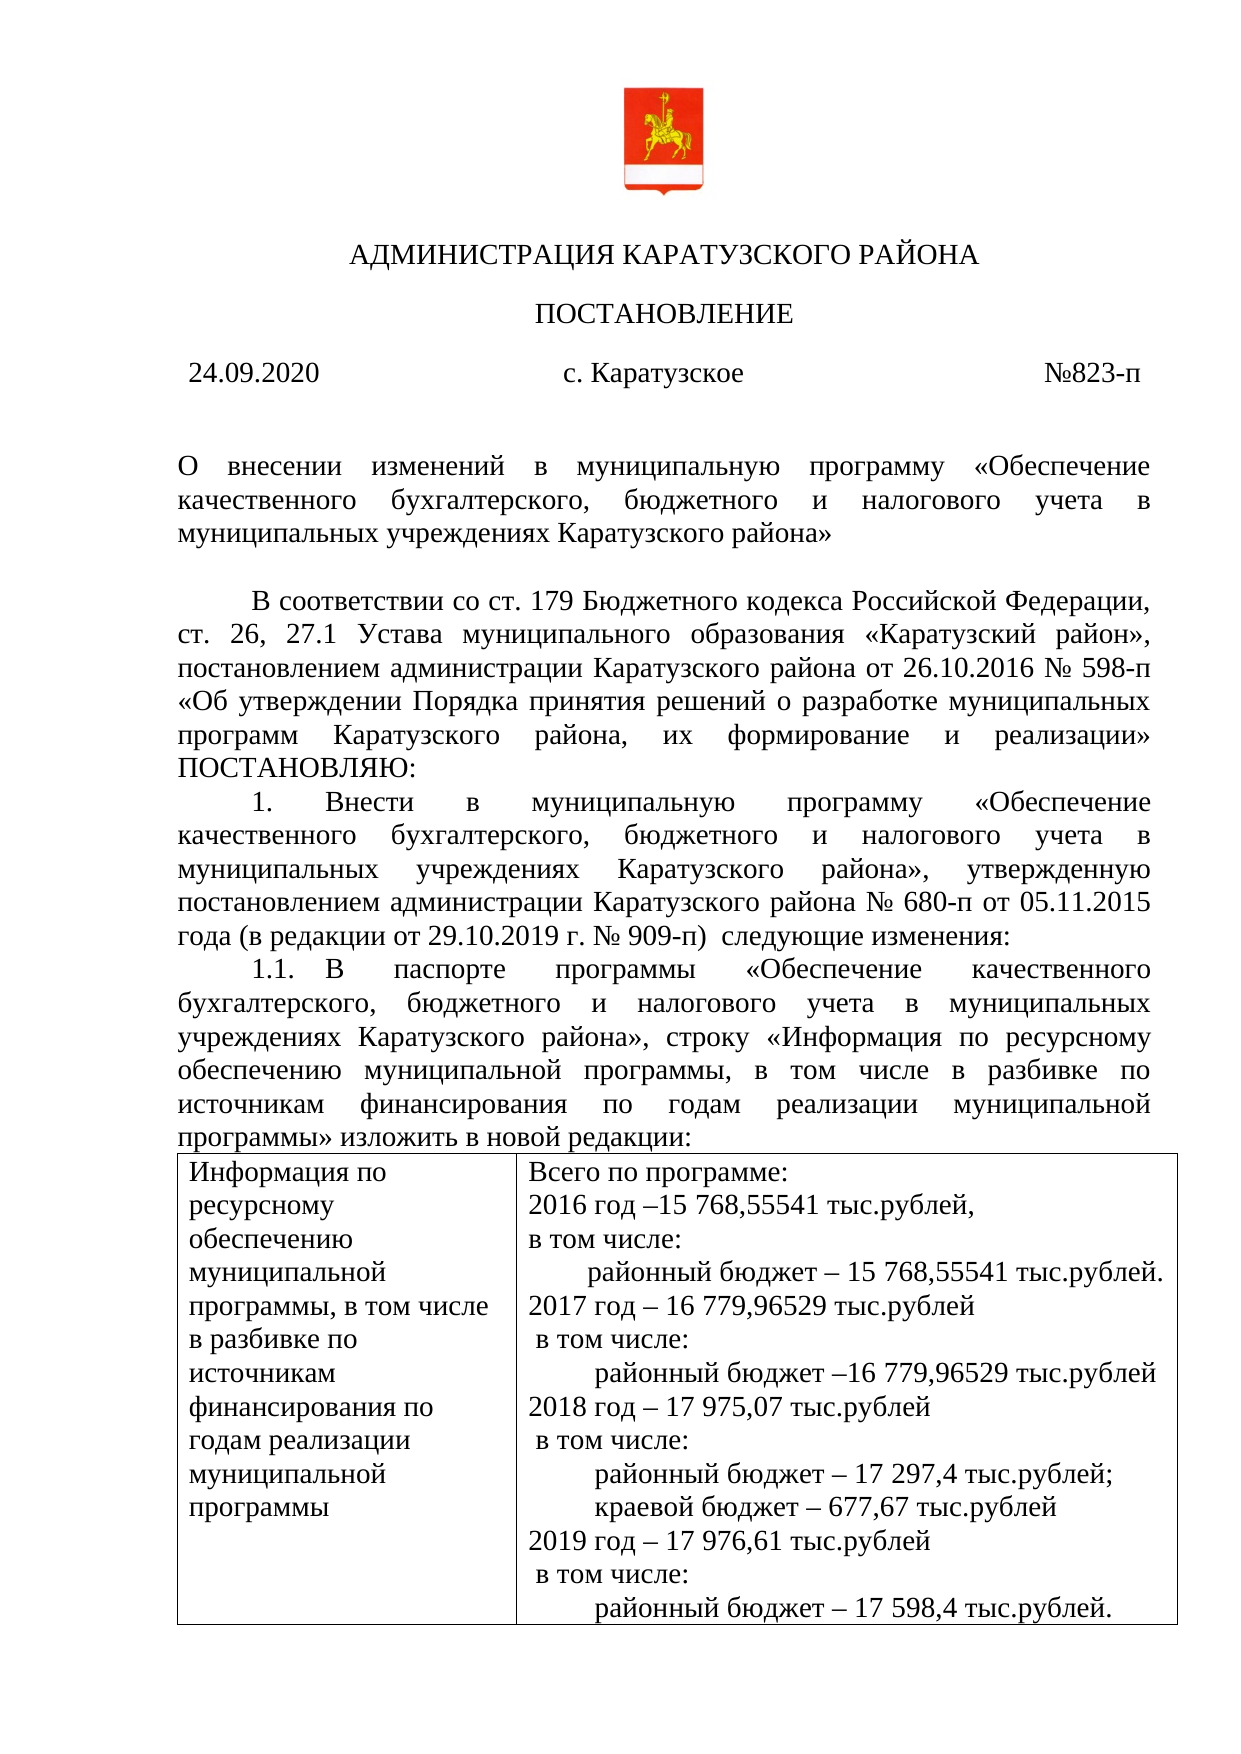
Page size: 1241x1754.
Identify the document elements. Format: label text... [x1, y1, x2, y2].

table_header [178, 1154, 516, 1623]
picture [604, 63, 722, 219]
text АДМИНИСТРАЦИЯ КАРАТУЗСКОГО РАЙОНА [177, 237, 1152, 270]
table_header с. Каратузское [487, 356, 819, 389]
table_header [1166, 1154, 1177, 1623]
text ПОСТАНОВЛЕНИЕ [177, 296, 1152, 330]
list В паспорте программы «Обеспечение качественного бухгалтерского, бюджетного и налогового учета в муниципальных учреждениях Каратузского района», строку «Информация по ресурсному обеспечению муниципальной программы, в том числе в разбивке по источникам финансирования по годам реализации муниципальной программы» изложить в новой редакции: [177, 952, 1152, 1153]
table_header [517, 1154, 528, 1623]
text О внесении изменений в муниципальную программу «Обеспечение качественного бухгалтерского, бюджетного и налогового учета в муниципальных учреждениях Каратузского района» [177, 448, 1152, 549]
table_header №823-п [820, 356, 1152, 389]
list Внести в муниципальную программу «Обеспечение качественного бухгалтерского, бюджетного и налогового учета в муниципальных учреждениях Каратузского района», утвержденную постановлением администрации Каратузского района № 680-п от 05.11.2015 года (в редакции от 29.10.2019 г. № 909-п) следующие изменения: [177, 784, 1152, 952]
text В соответствии со ст. 179 Бюджетного кодекса Российской Федерации, ст. 26, 27.1 Устава муниципального образования «Каратузский район», постановлением администрации Каратузского района от 26.10.2016 № 598-п «Об утверждении Порядка принятия решений о разработке муниципальных программ Каратузского района, их формирование и реализации» ПОСТАНОВЛЯЮ: [177, 583, 1152, 784]
table_header 24.09.2020 [155, 356, 487, 389]
